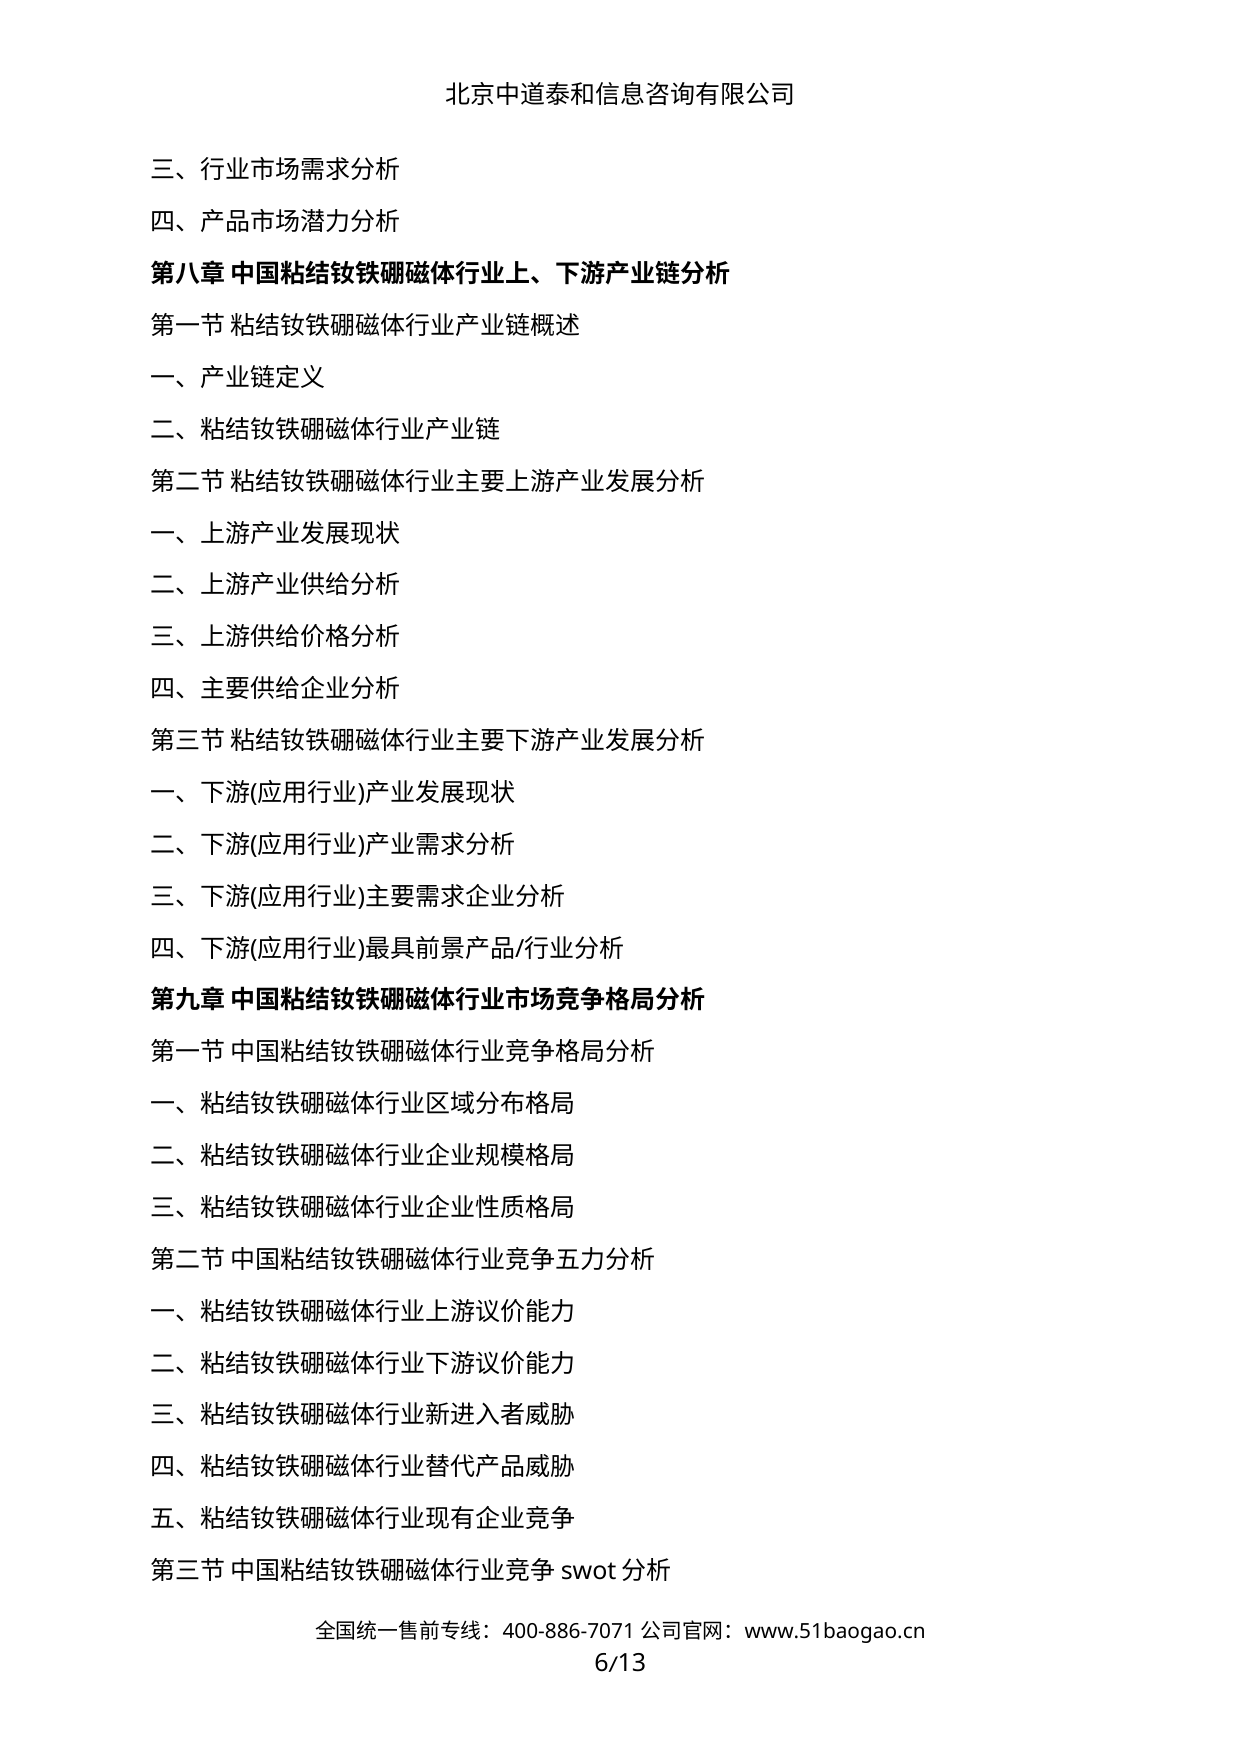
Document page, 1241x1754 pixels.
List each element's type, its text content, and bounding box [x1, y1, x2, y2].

text 二、粘结钕铁硼磁体行业下游议价能力 [150, 1343, 1090, 1379]
text 第二节 粘结钕铁硼磁体行业主要上游产业发展分析 [150, 461, 1090, 497]
text 二、粘结钕铁硼磁体行业企业规模格局 [150, 1136, 1090, 1172]
text 一、下游(应用行业)产业发展现状 [150, 772, 1090, 809]
text 三、粘结钕铁硼磁体行业企业性质格局 [150, 1187, 1090, 1224]
text 一、上游产业发展现状 [150, 513, 1090, 549]
text 第九章 中国粘结钕铁硼磁体行业市场竞争格局分析 [150, 980, 1090, 1016]
text 一、产业链定义 [150, 357, 1090, 394]
text 第二节 中国粘结钕铁硼磁体行业竞争五力分析 [150, 1239, 1090, 1276]
text 二、下游(应用行业)产业需求分析 [150, 824, 1090, 861]
text 四、主要供给企业分析 [150, 669, 1090, 705]
text 一、粘结钕铁硼磁体行业上游议价能力 [150, 1291, 1090, 1327]
text 一、粘结钕铁硼磁体行业区域分布格局 [150, 1084, 1090, 1120]
text 四、粘结钕铁硼磁体行业替代产品威胁 [150, 1447, 1090, 1483]
text 四、产品市场潜力分析 [150, 202, 1090, 238]
text 三、行业市场需求分析 [150, 150, 1090, 186]
text 第三节 粘结钕铁硼磁体行业主要下游产业发展分析 [150, 721, 1090, 757]
text 第八章 中国粘结钕铁硼磁体行业上、下游产业链分析 [150, 254, 1090, 290]
text 四、下游(应用行业)最具前景产品/行业分析 [150, 928, 1090, 964]
text 二、粘结钕铁硼磁体行业产业链 [150, 409, 1090, 446]
text 第一节 中国粘结钕铁硼磁体行业竞争格局分析 [150, 1032, 1090, 1068]
text 第一节 粘结钕铁硼磁体行业产业链概述 [150, 306, 1090, 342]
text 三、粘结钕铁硼磁体行业新进入者威胁 [150, 1395, 1090, 1431]
text 三、上游供给价格分析 [150, 617, 1090, 653]
text 二、上游产业供给分析 [150, 565, 1090, 601]
text 五、粘结钕铁硼磁体行业现有企业竞争 [150, 1499, 1090, 1535]
text 第三节 中国粘结钕铁硼磁体行业竞争swot分析 [150, 1551, 1090, 1587]
text 三、下游(应用行业)主要需求企业分析 [150, 876, 1090, 912]
